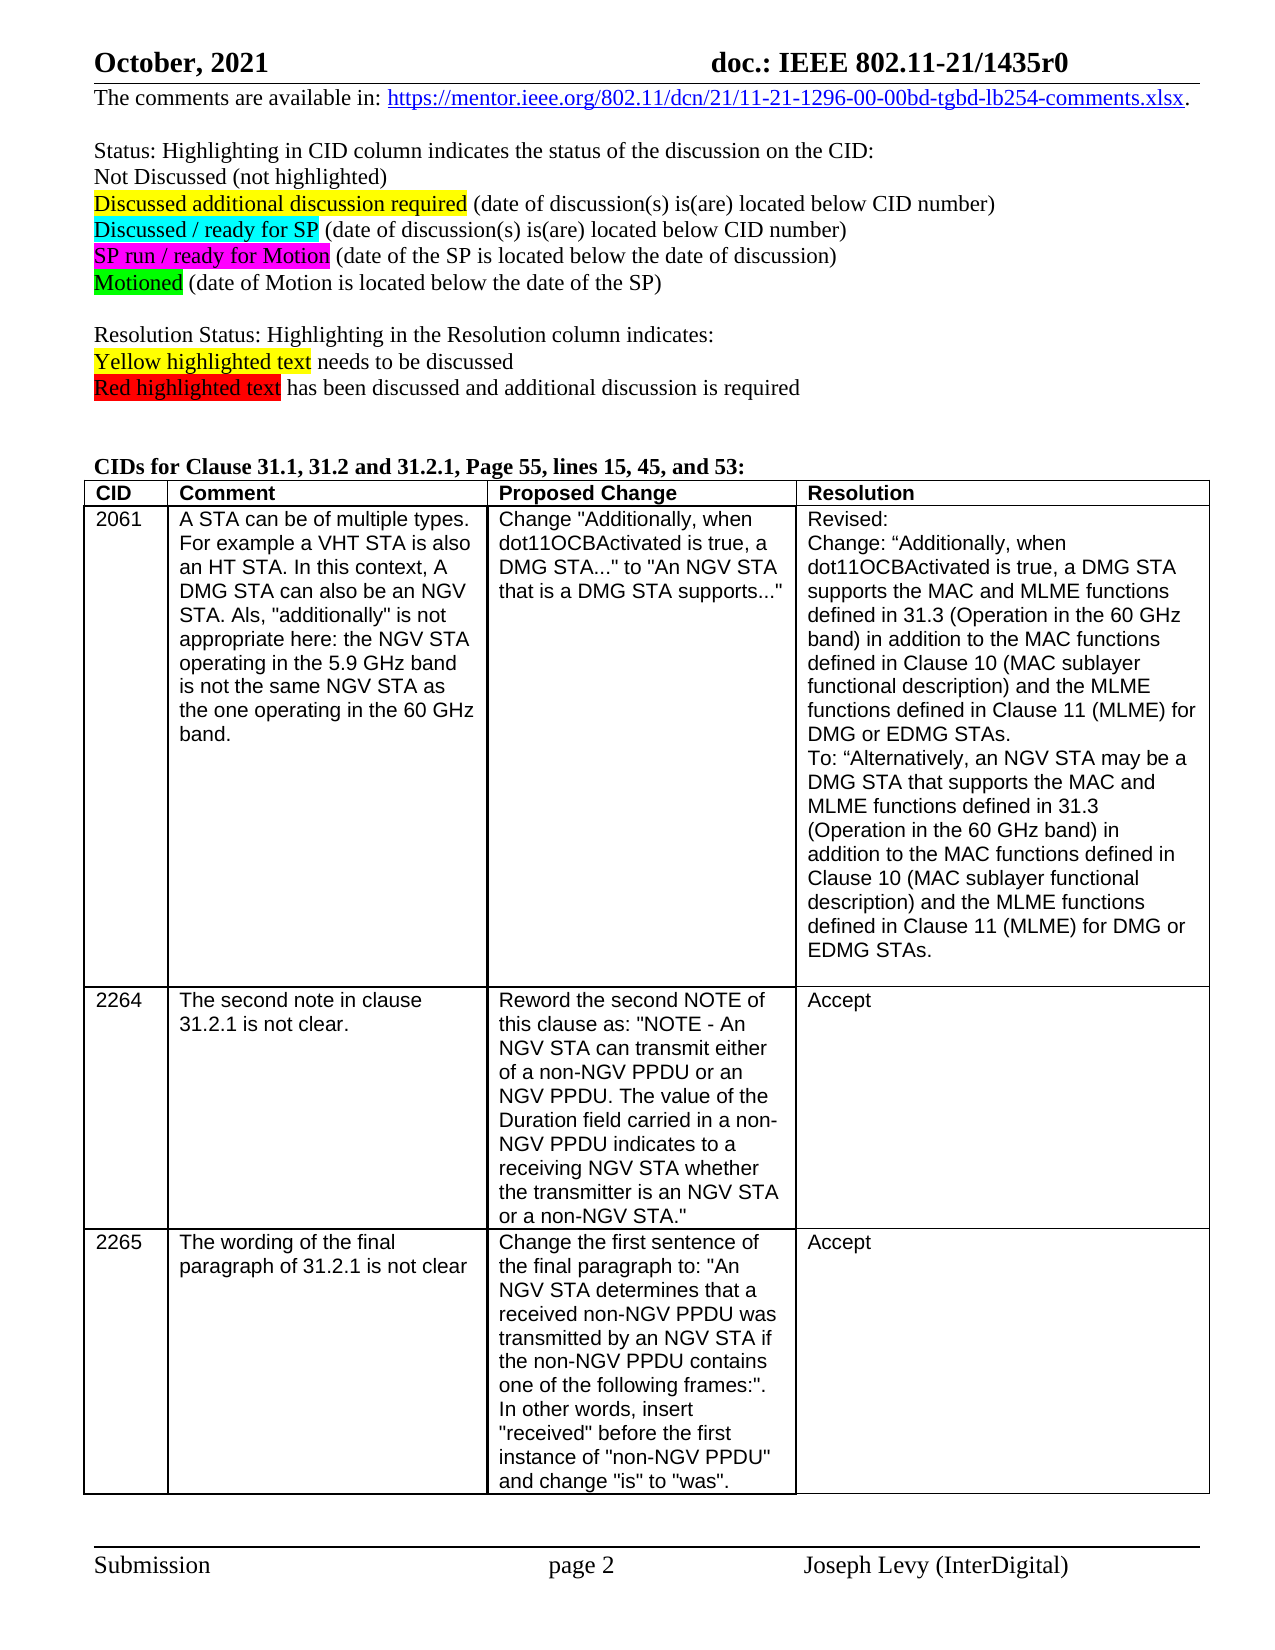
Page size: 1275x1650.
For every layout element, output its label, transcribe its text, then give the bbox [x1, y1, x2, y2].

table_cell Accept [797, 1229, 1209, 1493]
table_cell Revised: Change: “Additionally, when dot11OCBActivated is true, a DMG STA supports the MAC and MLME functions defined in 31.3 (Operation in the 60 GHz band) in addition to the MAC functions defined in Clause 10 (MAC sublayer functional description) and the MLME functions defined in Clause 11 (MLME) for DMG or EDMG STAs. To: “Alternatively, an NGV STA may be a DMG STA that supports the MAC and MLME functions defined in 31.3 (Operation in the 60 GHz band) in addition to the MAC functions defined in Clause 10 (MAC sublayer functional description) and the MLME functions defined in Clause 11 (MLME) for DMG or EDMG STAs. [797, 506, 1209, 986]
table_header Comment [168, 481, 487, 504]
text Yellow highlighted text needs to be discussed [311, 348, 1200, 374]
table_cell Accept [797, 987, 1209, 1227]
table_cell Change the first sentence of the final paragraph to: "An NGV STA determines that a received non-NGV PPDU was transmitted by an NGV STA if the non-NGV PPDU contains one of the following frames:". In other words, insert "received" before the first instance of "non-NGV PPDU" and change "is" to "was". [489, 1230, 795, 1493]
table_cell A STA can be of multiple types. For example a VHT STA is also an HT STA. In this context, A DMG STA can also be an NGV STA. Als, "additionally" is not appropriate here: the NGV STA operating in the 5.9 GHz band is not the same NGV STA as the one operating in the 60 GHz band. [169, 507, 486, 986]
table_header CID [85, 481, 167, 504]
text Status: Highlighting in CID column indicates the status of the discussion on the CID: [94, 137, 1200, 163]
table_header Resolution [797, 481, 1209, 504]
text Not Discussed (not highlighted) [94, 163, 1200, 190]
table_cell The wording of the final paragraph of 31.2.1 is not clear [169, 1230, 486, 1493]
text Red highlighted text has been discussed and additional discussion is required [281, 374, 1200, 401]
table_header Proposed Change [488, 481, 796, 504]
text The comments are available in: https://mentor.ieee.org/802.11/dcn/21/11-21-1296-00-00bd-tgbd-lb254-comments.xlsx. [94, 84, 1200, 111]
text SP run / ready for Motion (date of the SP is located below the date of discussion) [94, 242, 1200, 269]
text Discussed additional discussion required (date of discussion(s) is(are) located below CID number) [467, 190, 1200, 216]
table_cell The second note in clause 31.2.1 is not clear. [169, 988, 486, 1227]
text Resolution Status: Highlighting in the Resolution column indicates: [94, 321, 1200, 348]
text CIDs for Clause 31.1, 31.2 and 31.2.1, Page 55, lines 15, 45, and 53: [94, 453, 1200, 479]
text Motioned (date of Motion is located below the date of the SP) [183, 269, 1200, 295]
table_cell 2264 [85, 988, 167, 1227]
text Discussed / ready for SP (date of discussion(s) is(are) located below CID number) [319, 216, 1200, 242]
table_cell 2265 [85, 1230, 167, 1493]
table_cell Change "Additionally, when dot11OCBActivated is true, a DMG STA..." to "An NGV STA that is a DMG STA supports..." [489, 507, 795, 986]
table_cell 2061 [85, 507, 167, 986]
table_cell Reword the second NOTE of this clause as: "NOTE - An NGV STA can transmit either of a non-NGV PPDU or an NGV PPDU. The value of the Duration field carried in a non-NGV PPDU indicates to a receiving NGV STA whether the transmitter is an NGV STA or a non-NGV STA." [489, 988, 795, 1227]
